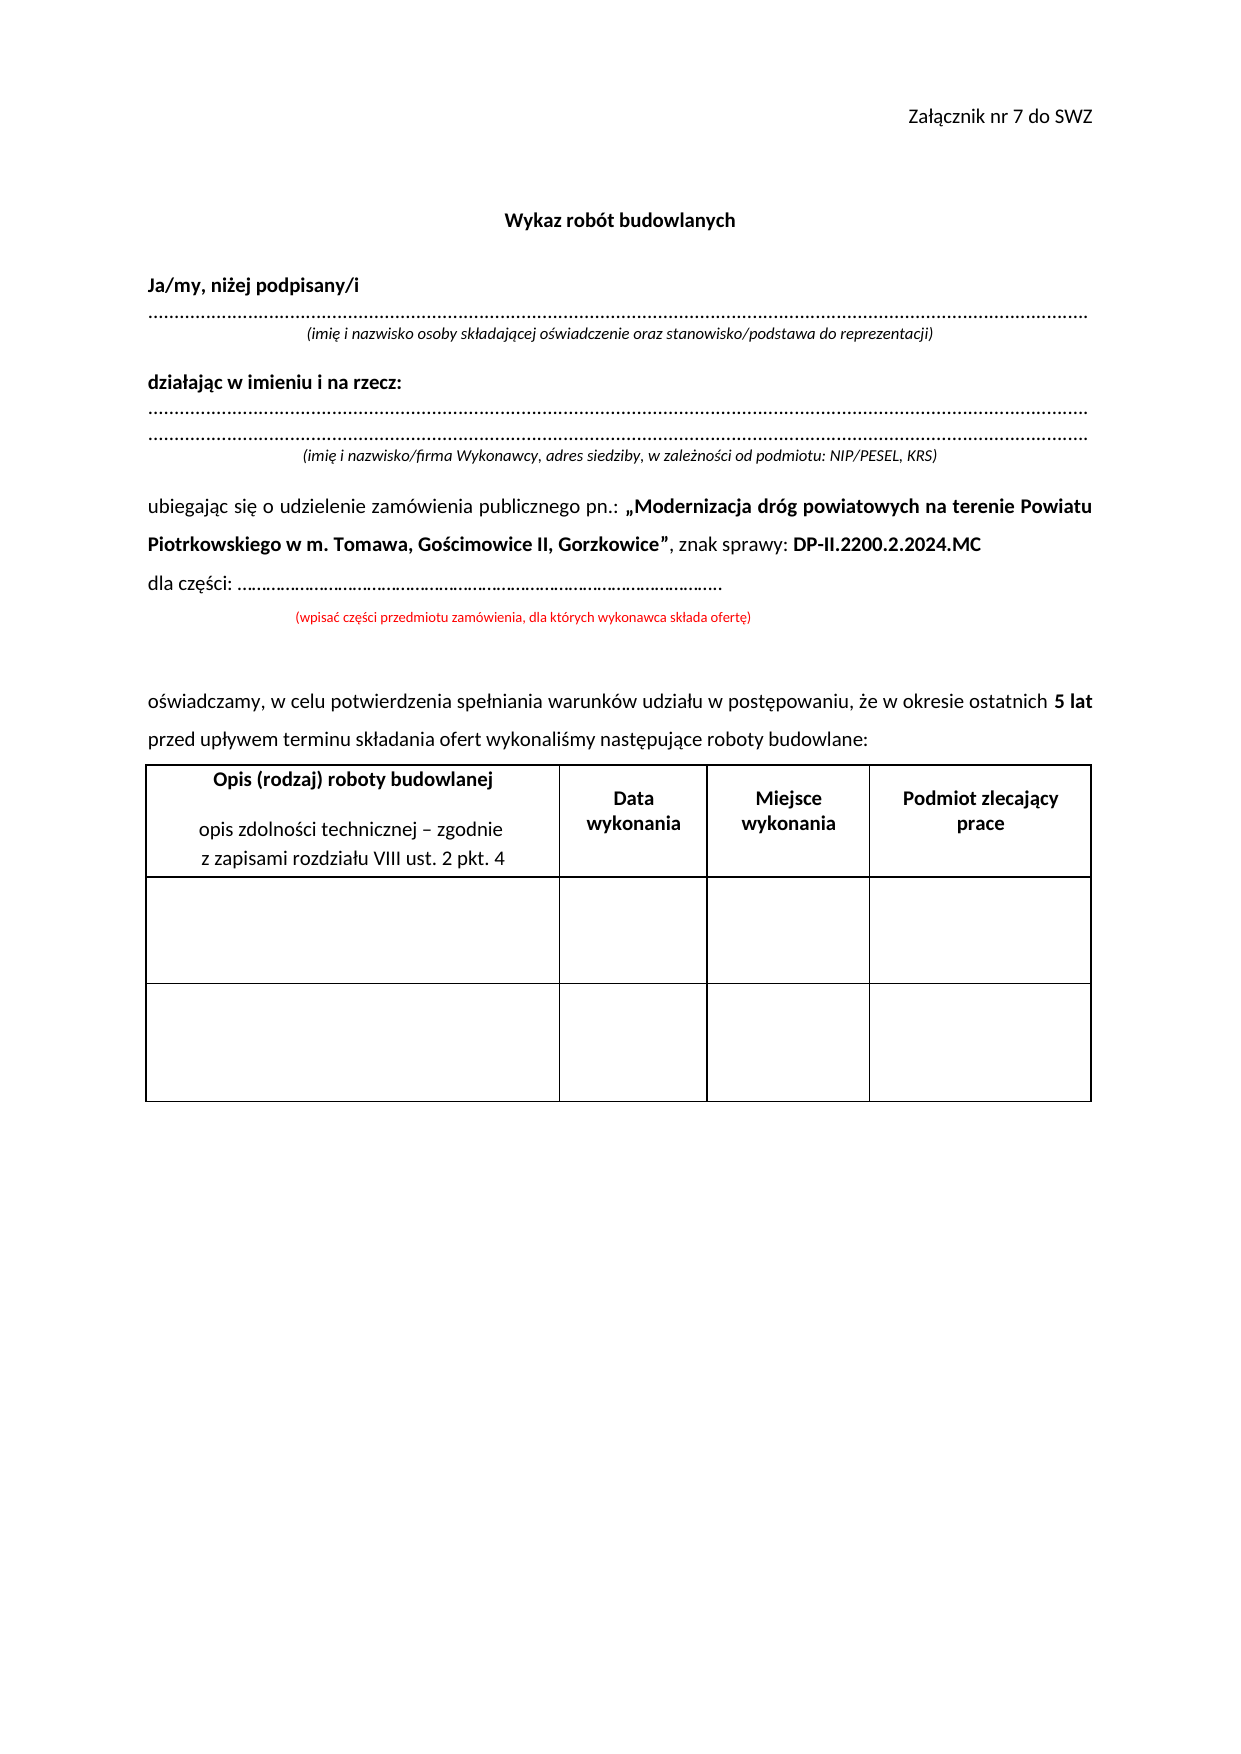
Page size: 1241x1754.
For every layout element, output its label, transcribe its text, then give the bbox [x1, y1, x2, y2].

table_cell [147, 878, 559, 983]
table_cell [870, 878, 1090, 983]
table_cell [147, 984, 559, 1101]
table_cell [708, 984, 869, 1101]
table_cell [560, 878, 706, 983]
text oświadczamy, w celu potwierdzenia spełniania warunków udziału w postępowaniu, że w okresie ostatnich 5 lat przed upływem terminu składania ofert wykonaliśmy następujące roboty budowlane: [148, 688, 1093, 752]
text (wpisać części przedmiotu zamówienia, dla których wykonawca składa ofertę) [221, 608, 1093, 638]
text ................................................................................................................................................................................... [148, 298, 1093, 323]
table_header Opis (rodzaj) roboty budowlanej opis zdolności technicznej – zgodnie z zapisami rozdziału VIII ust. 2 pkt. 4 [147, 766, 559, 876]
table_header Miejsce wykonania [708, 766, 869, 876]
text (imię i nazwisko osoby składającej oświadczenie oraz stanowisko/podstawa do reprezentacji) [148, 323, 1093, 343]
text (imię i nazwisko/firma Wykonawcy, adres siedziby, w zależności od podmiotu: NIP/PESEL, KRS) [148, 445, 1093, 466]
text dla części: ……………………………………………………………………………………….. [148, 570, 1093, 595]
text ................................................................................................................................................................................... [148, 420, 1093, 445]
table_header Podmiot zlecający prace [870, 766, 1090, 876]
text Ja/my, niżej podpisany/i [148, 272, 1093, 298]
table_cell [708, 878, 869, 983]
table_cell [560, 984, 706, 1101]
text ................................................................................................................................................................................... [148, 394, 1093, 420]
text działając w imieniu i na rzecz: [148, 369, 1093, 394]
table_header Data wykonania [560, 766, 706, 876]
text Załącznik nr 7 do SWZ [694, 103, 1093, 129]
table_cell [870, 984, 1090, 1101]
text Wykaz robót budowlanych [148, 207, 1093, 232]
text ubiegając się o udzielenie zamówienia publicznego pn.: „Modernizacja dróg powiatowych na terenie Powiatu Piotrkowskiego w m. Tomawa, Gościmowice II, Gorzkowice”, znak sprawy: DP-II.2200.2.2024.MC [148, 493, 1093, 557]
